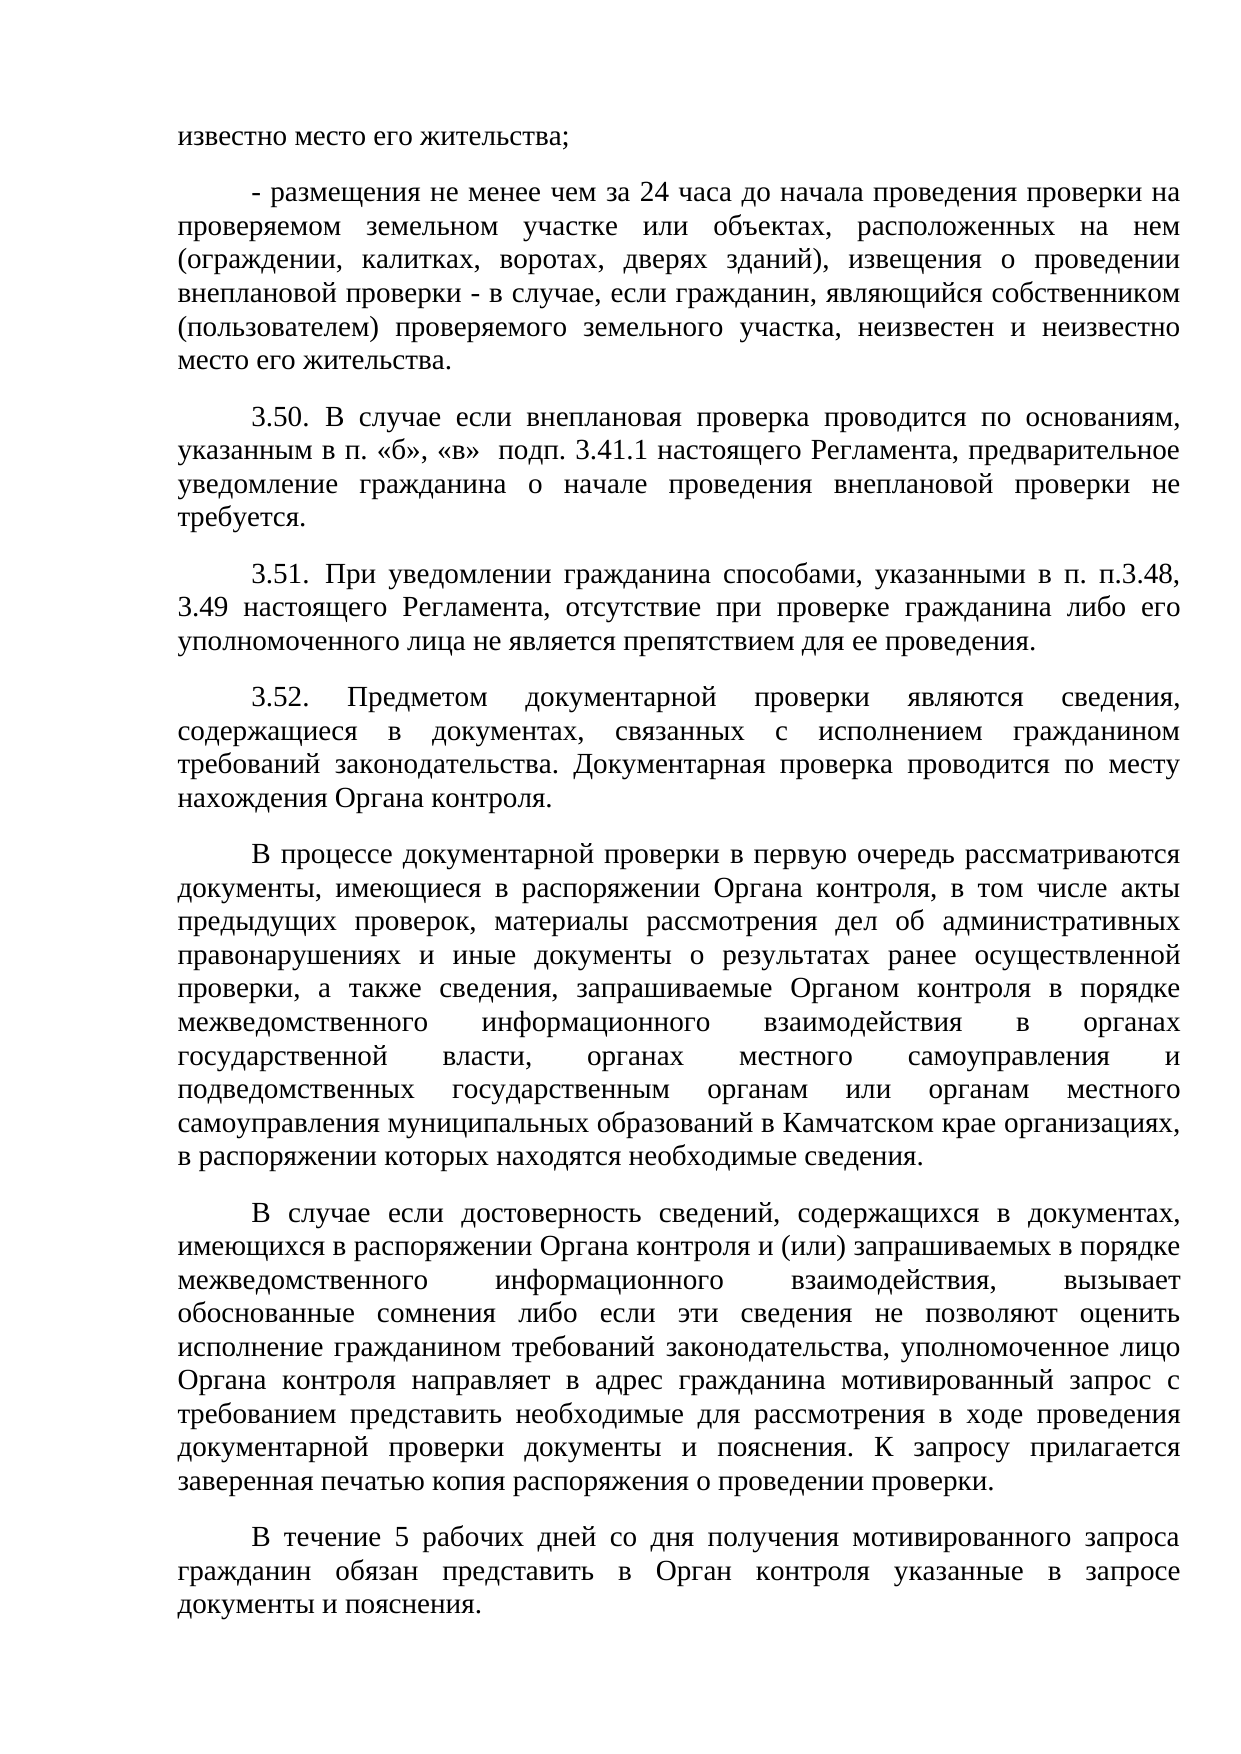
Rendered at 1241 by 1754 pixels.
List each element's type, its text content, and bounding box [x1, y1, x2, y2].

text 3.51. При уведомлении гражданина способами, указанными в п. п.3.48, 3.49 настоящего Регламента, отсутствие при проверке гражданина либо его уполномоченного лица не является препятствием для ее проведения. [177, 556, 1181, 656]
text 3.50. В случае если внеплановая проверка проводится по основаниям, указанным в п. «б», «в» подп. 3.41.1 настоящего Регламента, предварительное уведомление гражданина о начале проведения внеплановой проверки не требуется. [177, 399, 1181, 533]
text В случае если достоверность сведений, содержащихся в документах, имеющихся в распоряжении Органа контроля и (или) запрашиваемых в порядке межведомственного информационного взаимодействия, вызывает обоснованные сомнения либо если эти сведения не позволяют оценить исполнение гражданином требований законодательства, уполномоченное лицо Органа контроля направляет в адрес гражданина мотивированный запрос с требованием представить необходимые для рассмотрения в ходе проведения документарной проверки документы и пояснения. К запросу прилагается заверенная печатью копия распоряжения о проведении проверки. [177, 1195, 1181, 1497]
text В течение 5 рабочих дней со дня получения мотивированного запроса гражданин обязан представить в Орган контроля указанные в запросе документы и пояснения. [177, 1519, 1181, 1620]
text В процессе документарной проверки в первую очередь рассматриваются документы, имеющиеся в распоряжении Органа контроля, в том числе акты предыдущих проверок, материалы рассмотрения дел об административных правонарушениях и иные документы о результатах ранее осуществленной проверки, а также сведения, запрашиваемые Органом контроля в порядке межведомственного информационного взаимодействия в органах государственной власти, органах местного самоуправления и подведомственных государственным органам или органам местного самоуправления муниципальных образований в Камчатском крае организациях, в распоряжении которых находятся необходимые сведения. [177, 836, 1181, 1172]
text - размещения не менее чем за 24 часа до начала проведения проверки на проверяемом земельном участке или объектах, расположенных на нем (ограждении, калитках, воротах, дверях зданий), извещения о проведении внеплановой проверки - в случае, если гражданин, являющийся собственником (пользователем) проверяемого земельного участка, неизвестен и неизвестно место его жительства. [177, 174, 1181, 376]
text 3.52. Предметом документарной проверки являются сведения, содержащиеся в документах, связанных с исполнением гражданином требований законодательства. Документарная проверка проводится по месту нахождения Органа контроля. [177, 679, 1181, 813]
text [177, 118, 1181, 152]
